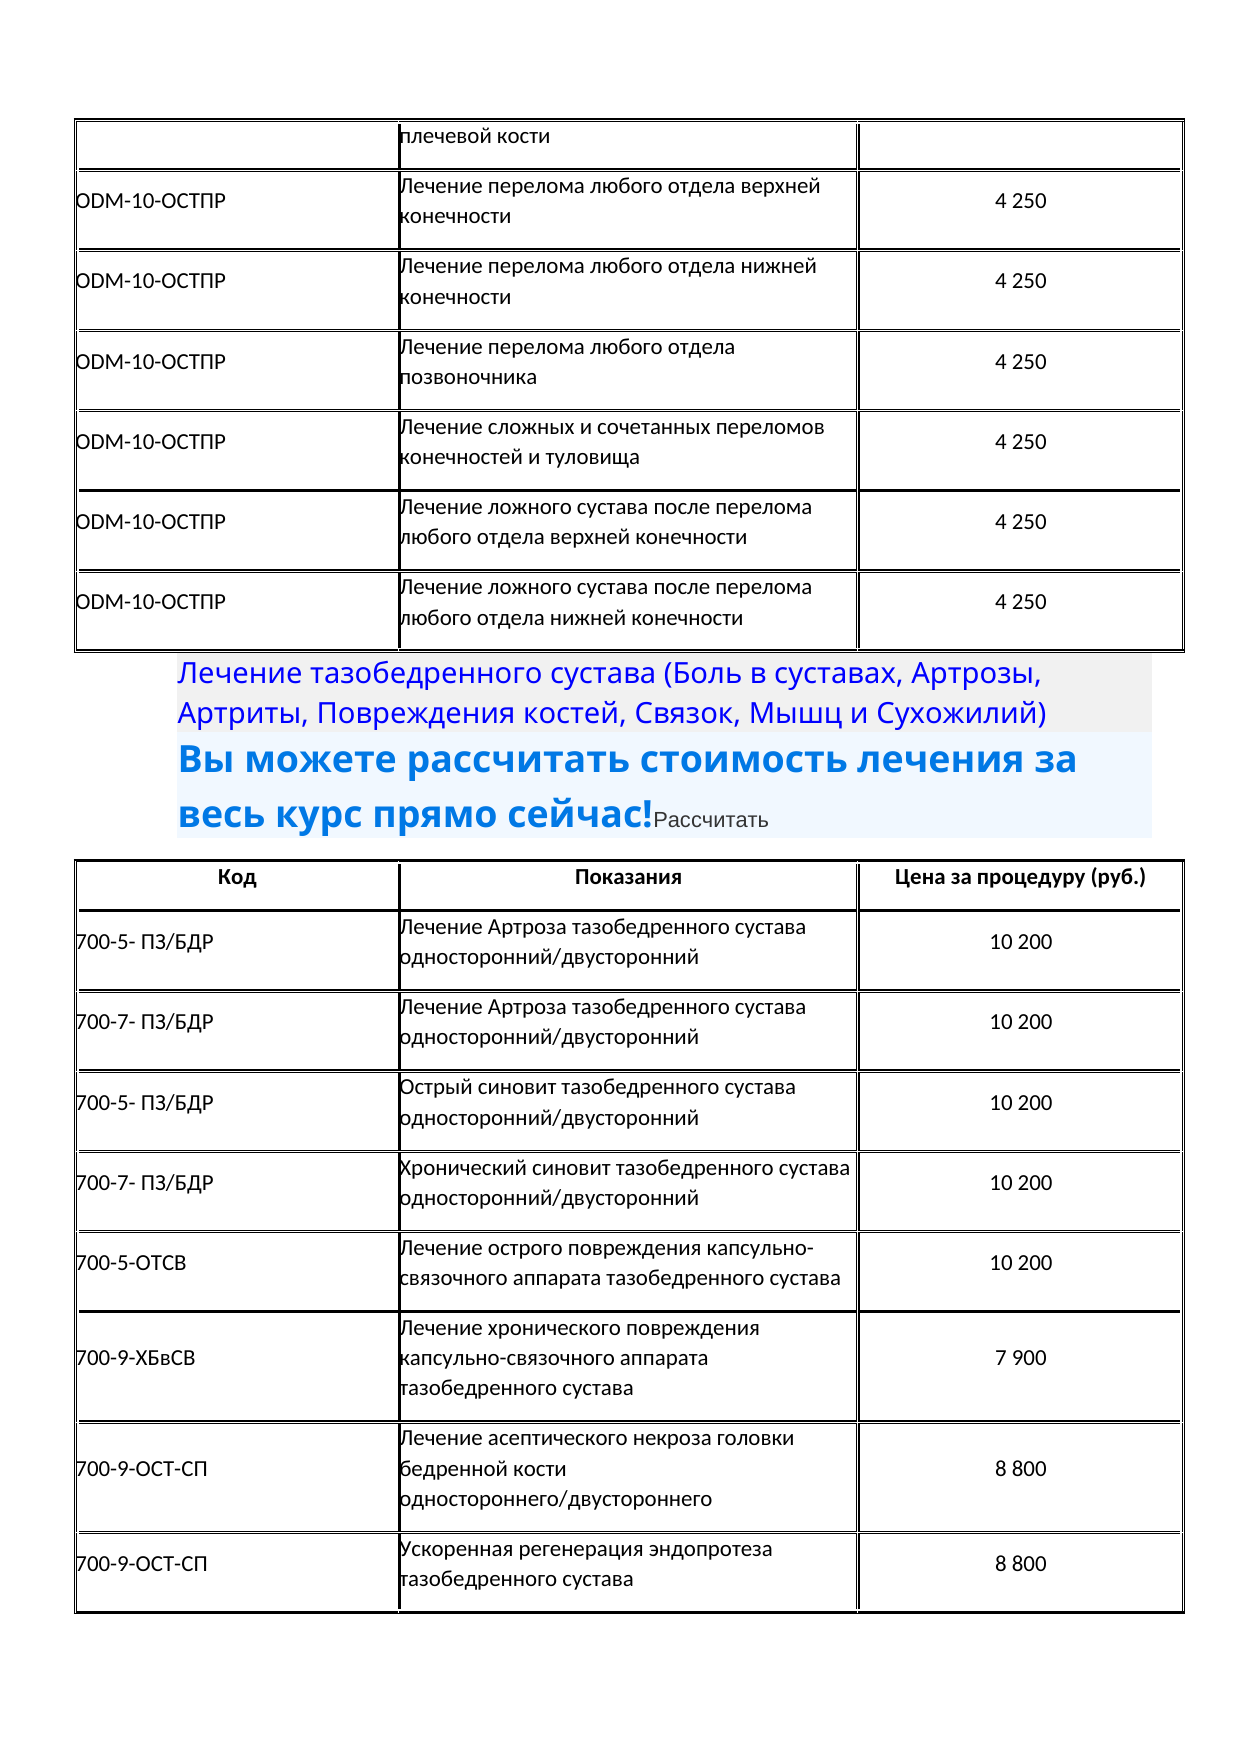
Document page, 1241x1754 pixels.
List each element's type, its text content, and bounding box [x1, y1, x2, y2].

table_cell 4 250 [860, 248, 1182, 328]
table_cell 700-9-ОСТ-СП [77, 120, 399, 168]
table_cell 10 200 [860, 1069, 1182, 1149]
table_cell Хронический синовит тазобедренного сустава односторонний/двусторонний [401, 1153, 856, 1230]
table_cell 8 500 [858, 122, 1182, 168]
table_cell 7 900 [860, 1310, 1182, 1420]
table_cell Лечение сложных и сочетанных переломов конечностей и туловища [401, 412, 856, 489]
table_cell 4 250 [858, 569, 1182, 649]
table_cell 700-7- ПЗ/БДР [77, 989, 398, 1069]
table_cell Лечение асептического некроза головки бедренной кости одностороннего/двустороннего [401, 1424, 856, 1531]
table_cell 700-9-ОСТ-СП [77, 1420, 398, 1531]
subtitle Лечение тазобедренного сустава (Боль в суставах, Артрозы, Артриты, Повреждения костей, Связок, Мышц и Сухожилий) [177, 653, 1152, 732]
table_cell Лечение хронического повреждения капсульно-связочного аппарата тазобедренного сустава [401, 1313, 856, 1420]
table_cell 700-5- ПЗ/БДР [77, 1069, 398, 1149]
table_header Цена за процедуру (руб.) [858, 862, 1182, 909]
table_cell Лечение перелома любого отдела позвоночника [401, 332, 856, 409]
table_cell Ускоренная регенерация эндопротеза тазобедренного сустава [399, 1531, 858, 1611]
table_cell Лечение ложного сустава после перелома любого отдела верхней конечности [401, 492, 856, 569]
table_cell Лечение Артроза тазобедренного сустава односторонний/двусторонний [401, 993, 856, 1069]
table_cell 700-5- ПЗ/БДР [77, 909, 398, 989]
text Вы можете рассчитать стоимость лечения за весь курс прямо сейчас!Рассчитать [177, 732, 1152, 838]
table_header Показания [399, 861, 858, 909]
table_cell Лечение перелома любого отдела верхней конечности [401, 172, 856, 248]
table_cell Лечение перелома любого отдела нижней конечности [401, 252, 856, 328]
table_cell 700-9-ХБвСВ [77, 1310, 398, 1420]
table_header Код [77, 861, 399, 909]
table_cell ODM-10-ОСТПР [77, 168, 398, 248]
table_cell Лечение острого повреждения капсульно-связочного аппарата тазобедренного сустава [401, 1233, 856, 1310]
table_cell 10 200 [860, 909, 1182, 989]
table_cell ODM-10-ОСТПР [77, 248, 398, 328]
table_cell ODM-10-ОСТПР [77, 489, 398, 569]
table_cell 10 200 [860, 989, 1182, 1069]
table_cell 700-5-ОТСВ [75, 1230, 399, 1310]
table_cell 8 800 [860, 1420, 1182, 1531]
table_cell 700-7- ПЗ/БДР [77, 1150, 398, 1230]
table_cell ODM-10-ОСТПР [77, 329, 398, 409]
table_cell 4 250 [860, 329, 1182, 409]
table_cell 10 200 [860, 1150, 1182, 1230]
table_cell ODM-10-ОСТПР [75, 409, 399, 489]
table_cell 4 250 [860, 489, 1182, 569]
table_cell 10 200 [858, 1230, 1183, 1310]
table_cell 4 250 [858, 409, 1183, 489]
table_cell ODM-10-ОСТПР [77, 569, 399, 649]
table_cell 8 800 [858, 1531, 1183, 1611]
table_cell Острый синовит тазобедренного сустава односторонний/двусторонний [401, 1073, 856, 1149]
table_cell 700-9-ОСТ-СП [75, 1531, 399, 1611]
table_cell 4 250 [860, 168, 1182, 248]
table_cell Лечение Артроза тазобедренного сустава односторонний/двусторонний [401, 912, 856, 989]
table_cell Лечение ложного сустава после перелома любого отдела нижней конечности [399, 569, 858, 649]
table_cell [399, 120, 858, 168]
